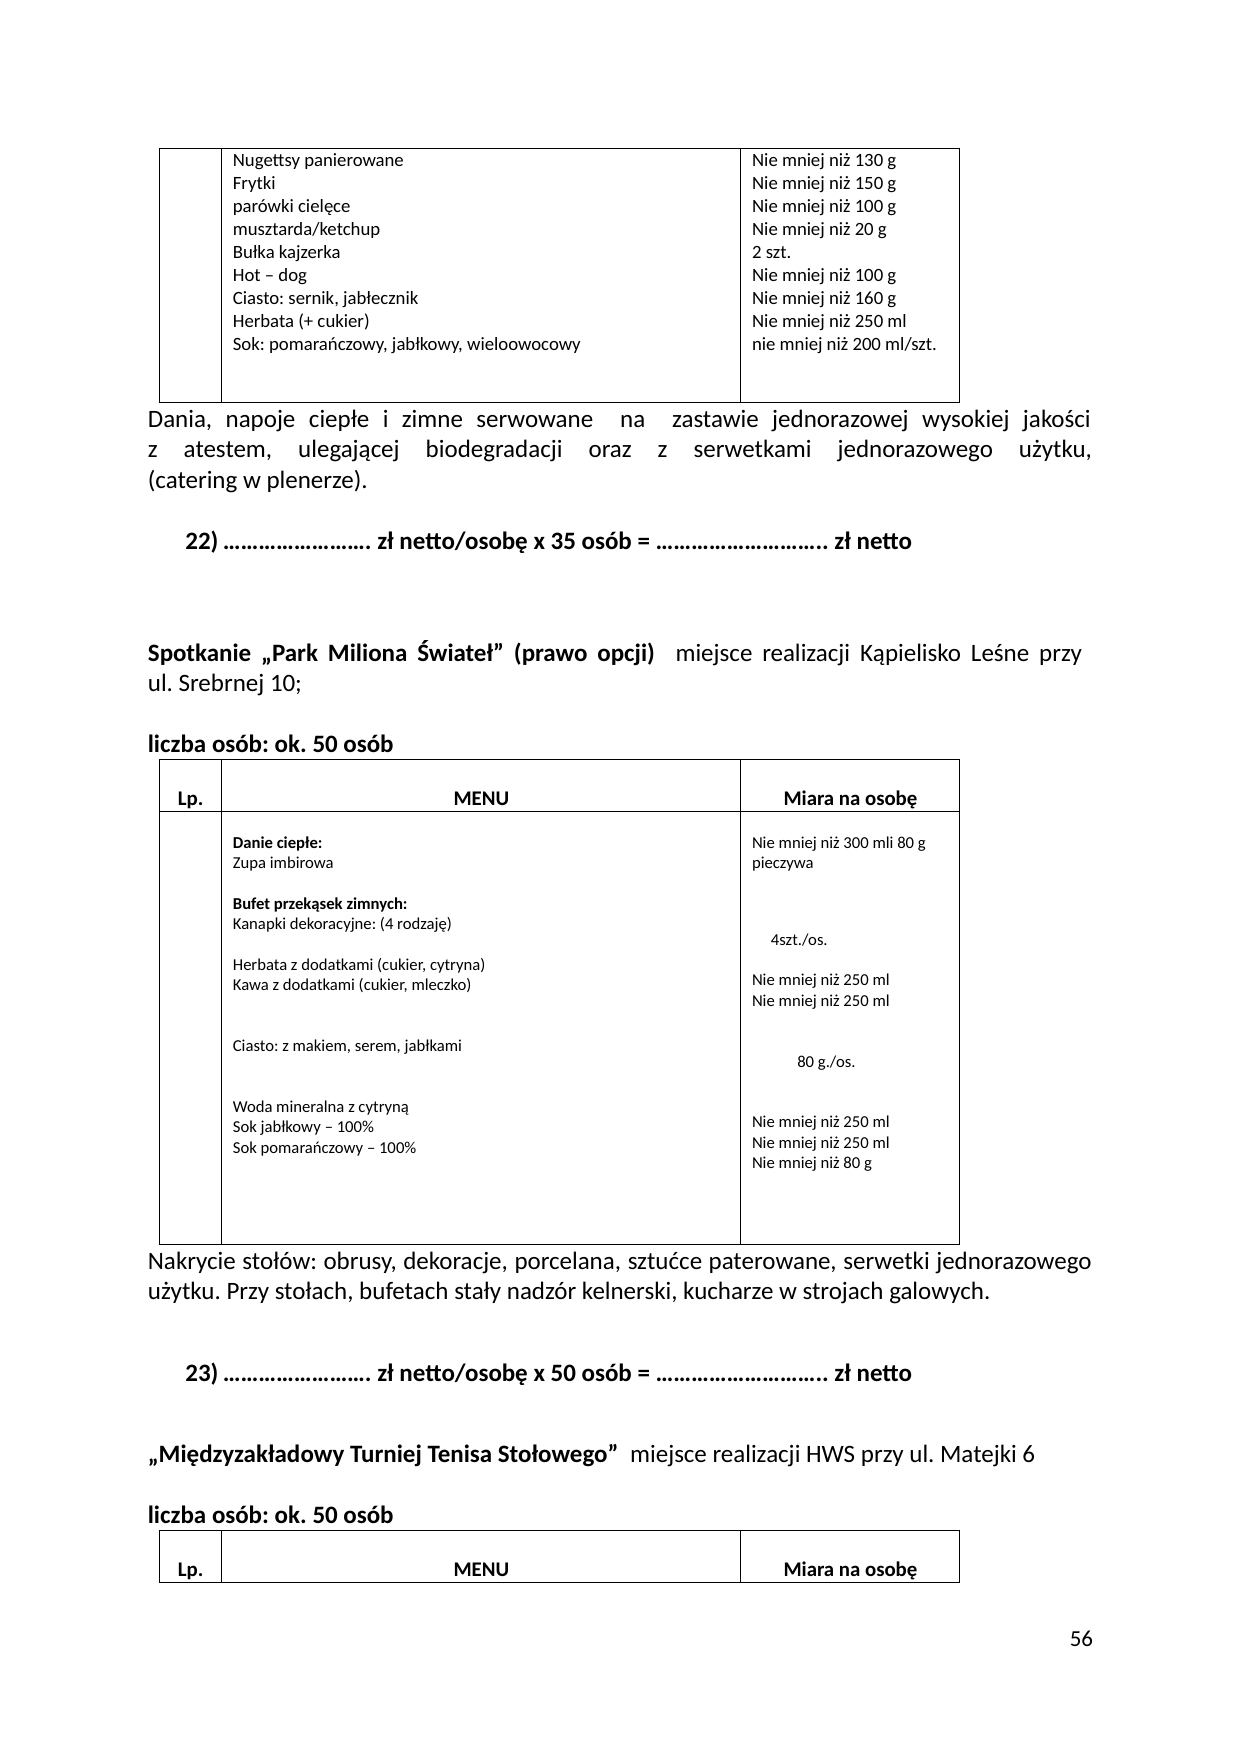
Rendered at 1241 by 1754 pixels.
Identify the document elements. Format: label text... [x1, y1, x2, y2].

text liczba osób: ok. 50 osób [148, 1499, 1093, 1530]
text Nakrycie stołów: obrusy, dekoracje, porcelana, sztućce paterowane, serwetki jednorazowego użytku. Przy stołach, bufetach stały nadzór kelnerski, kucharze w strojach galowych. [148, 1245, 1093, 1306]
text Dania, napoje ciepłe i zimne serwowane na zastawie jednorazowej wysokiej jakości z atestem, ulegającej biodegradacji oraz z serwetkami jednorazowego użytku, (catering w plenerze). [148, 403, 1093, 494]
table_cell Nie mniej niż 300 mli 80 g pieczywa 4szt./os. Nie mniej niż 250 ml Nie mniej niż 250 ml 80 g./os. Nie mniej niż 250 ml Nie mniej niż 250 ml Nie mniej niż 80 g [741, 812, 959, 1244]
text „Międzyzakładowy Turniej Tenisa Stołowego” miejsce realizacji HWS przy ul. Matejki 6 [148, 1438, 1093, 1469]
list ……………………. zł netto/osobę x 50 osób = ……………………….. zł netto [185, 1357, 1093, 1387]
list ……………………. zł netto/osobę x 35 osób = ……………………….. zł netto [185, 525, 1093, 556]
table_header Miara na osobę [741, 1531, 959, 1582]
text liczba osób: ok. 50 osób [148, 728, 1093, 759]
table_cell [160, 149, 221, 402]
table_cell Nugettsy panierowane Frytki parówki cielęce musztarda/ketchup Bułka kajzerka Hot – dog Ciasto: sernik, jabłecznik Herbata (+ cukier) Sok: pomarańczowy, jabłkowy, wieloowocowy [222, 149, 740, 402]
table_header Lp. [160, 760, 221, 811]
table_cell [160, 812, 221, 1244]
table_cell Nie mniej niż 130 g Nie mniej niż 150 g Nie mniej niż 100 g Nie mniej niż 20 g 2 szt. Nie mniej niż 100 g Nie mniej niż 160 g Nie mniej niż 250 ml nie mniej niż 200 ml/szt. [741, 149, 959, 402]
text Spotkanie „Park Miliona Świateł” (prawo opcji) miejsce realizacji Kąpielisko Leśne przy ul. Srebrnej 10; [148, 637, 1093, 698]
table_header MENU [222, 1531, 740, 1582]
table_header MENU [222, 760, 740, 811]
table_header Lp. [160, 1531, 221, 1582]
table_cell Danie ciepłe: Zupa imbirowa Bufet przekąsek zimnych: Kanapki dekoracyjne: (4 rodzaję) Herbata z dodatkami (cukier, cytryna) Kawa z dodatkami (cukier, mleczko) Ciasto: z makiem, serem, jabłkami Woda mineralna z cytryną Sok jabłkowy – 100% Sok pomarańczowy – 100% [222, 812, 740, 1244]
table_header Miara na osobę [741, 760, 959, 811]
